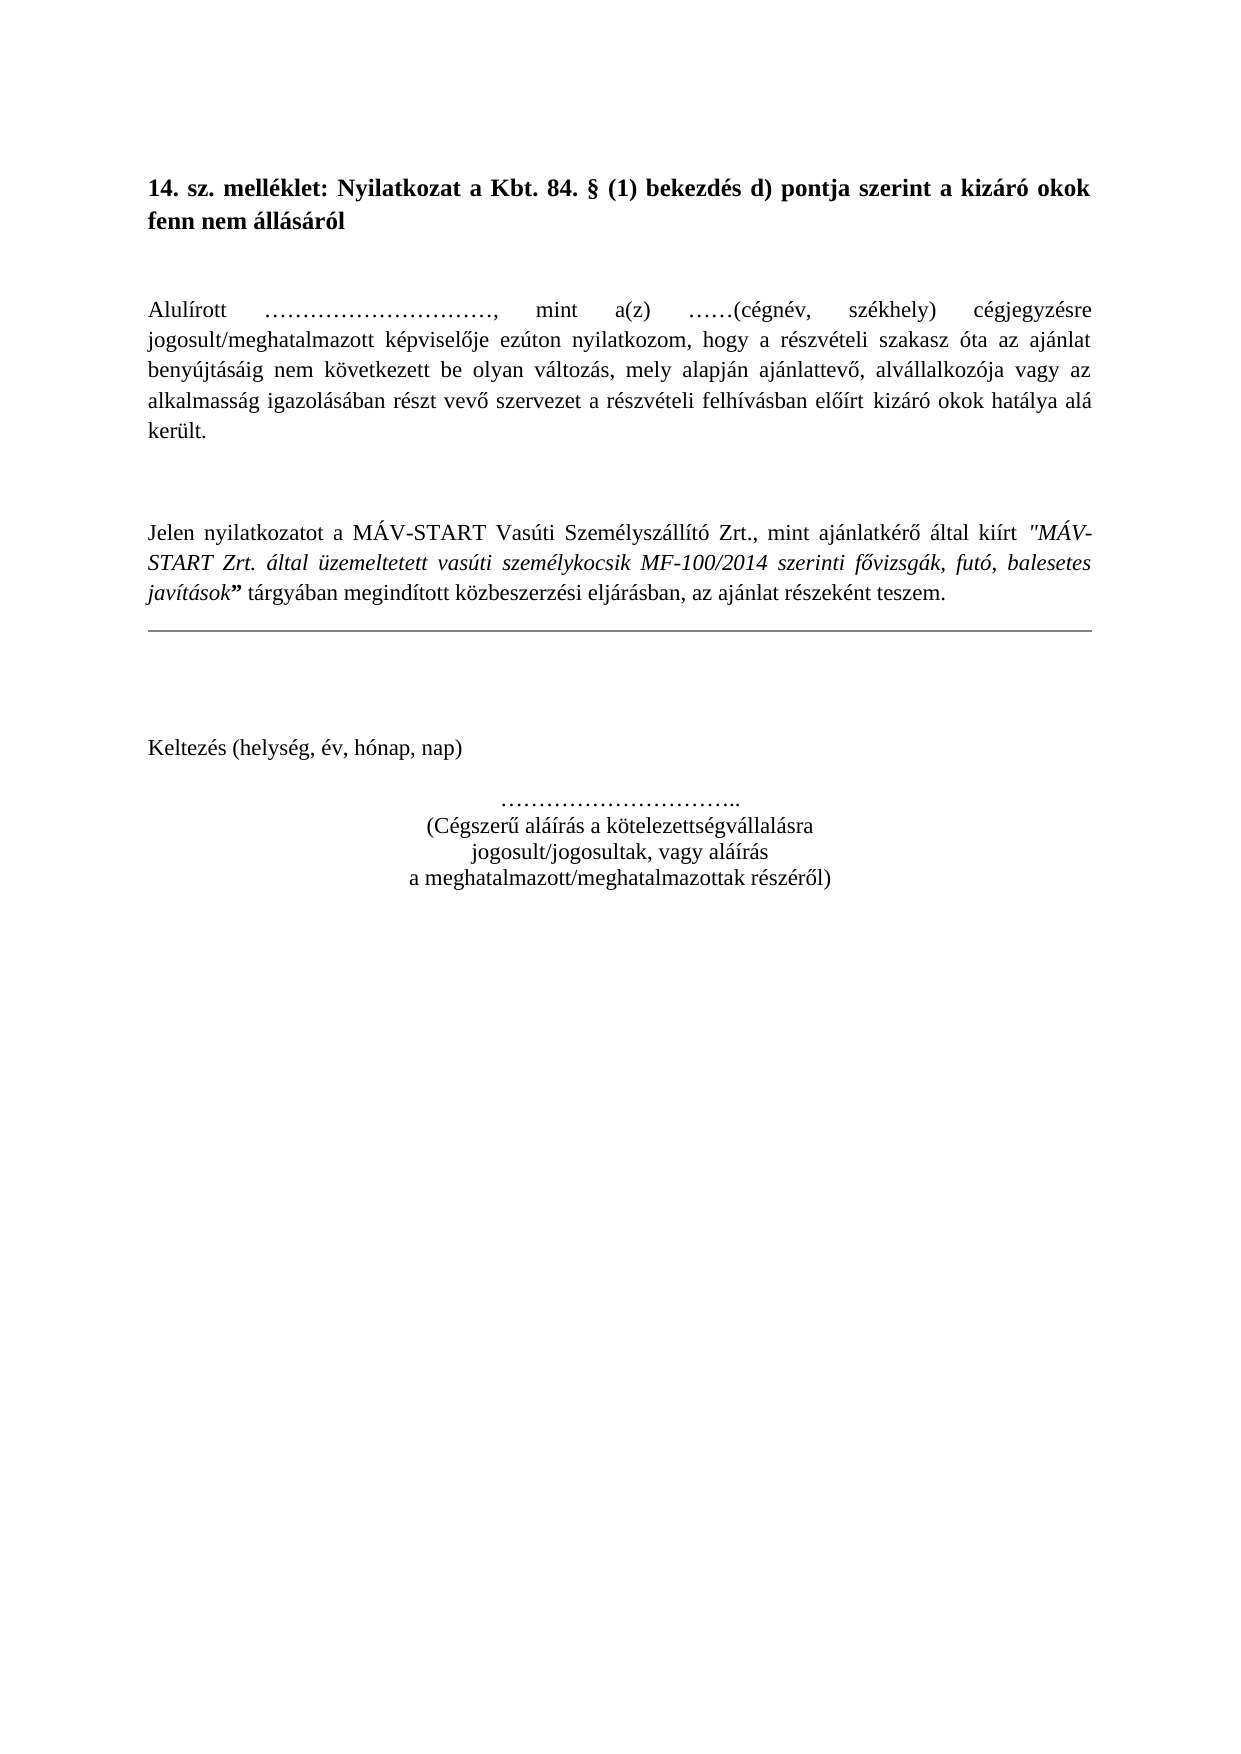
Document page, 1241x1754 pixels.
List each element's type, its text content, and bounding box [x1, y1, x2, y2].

text a meghatalmazott/meghatalmazottak részéről) [148, 864, 1092, 891]
text 14. sz. melléklet: Nyilatkozat a Kbt. 84. § (1) bekezdés d) pontja szerint a kizáró okok fenn nem állásáról [148, 173, 1092, 234]
text (Cégszerű aláírás a kötelezettségvállalásra [148, 812, 1092, 838]
text Keltezés (helység, év, hónap, nap) [148, 734, 1092, 761]
text ………………………….. [148, 785, 1092, 812]
text Alulírott …………………………, mint a(z) ……(cégnév, székhely) cégjegyzésre jogosult/meghatalmazott képviselője ezúton nyilatkozom, hogy a részvételi szakasz óta az ajánlat benyújtásáig nem következett be olyan változás, mely alapján ajánlattevő, alvállalkozója vagy az alkalmasság igazolásában részt vevő szervezet a részvételi felhívásban előírt kizáró okok hatálya alá került. [148, 296, 1092, 443]
text jogosult/jogosultak, vagy aláírás [148, 838, 1092, 864]
text Jelen nyilatkozatot a MÁV-START Vasúti Személyszállító Zrt., mint ajánlatkérő által kiírt "MÁV-START Zrt. által üzemeltetett vasúti személykocsik MF-100/2014 szerinti fővizsgák, futó, balesetes javítások” tárgyában megindított közbeszerzési eljárásban, az ajánlat részeként teszem. [148, 519, 1092, 606]
